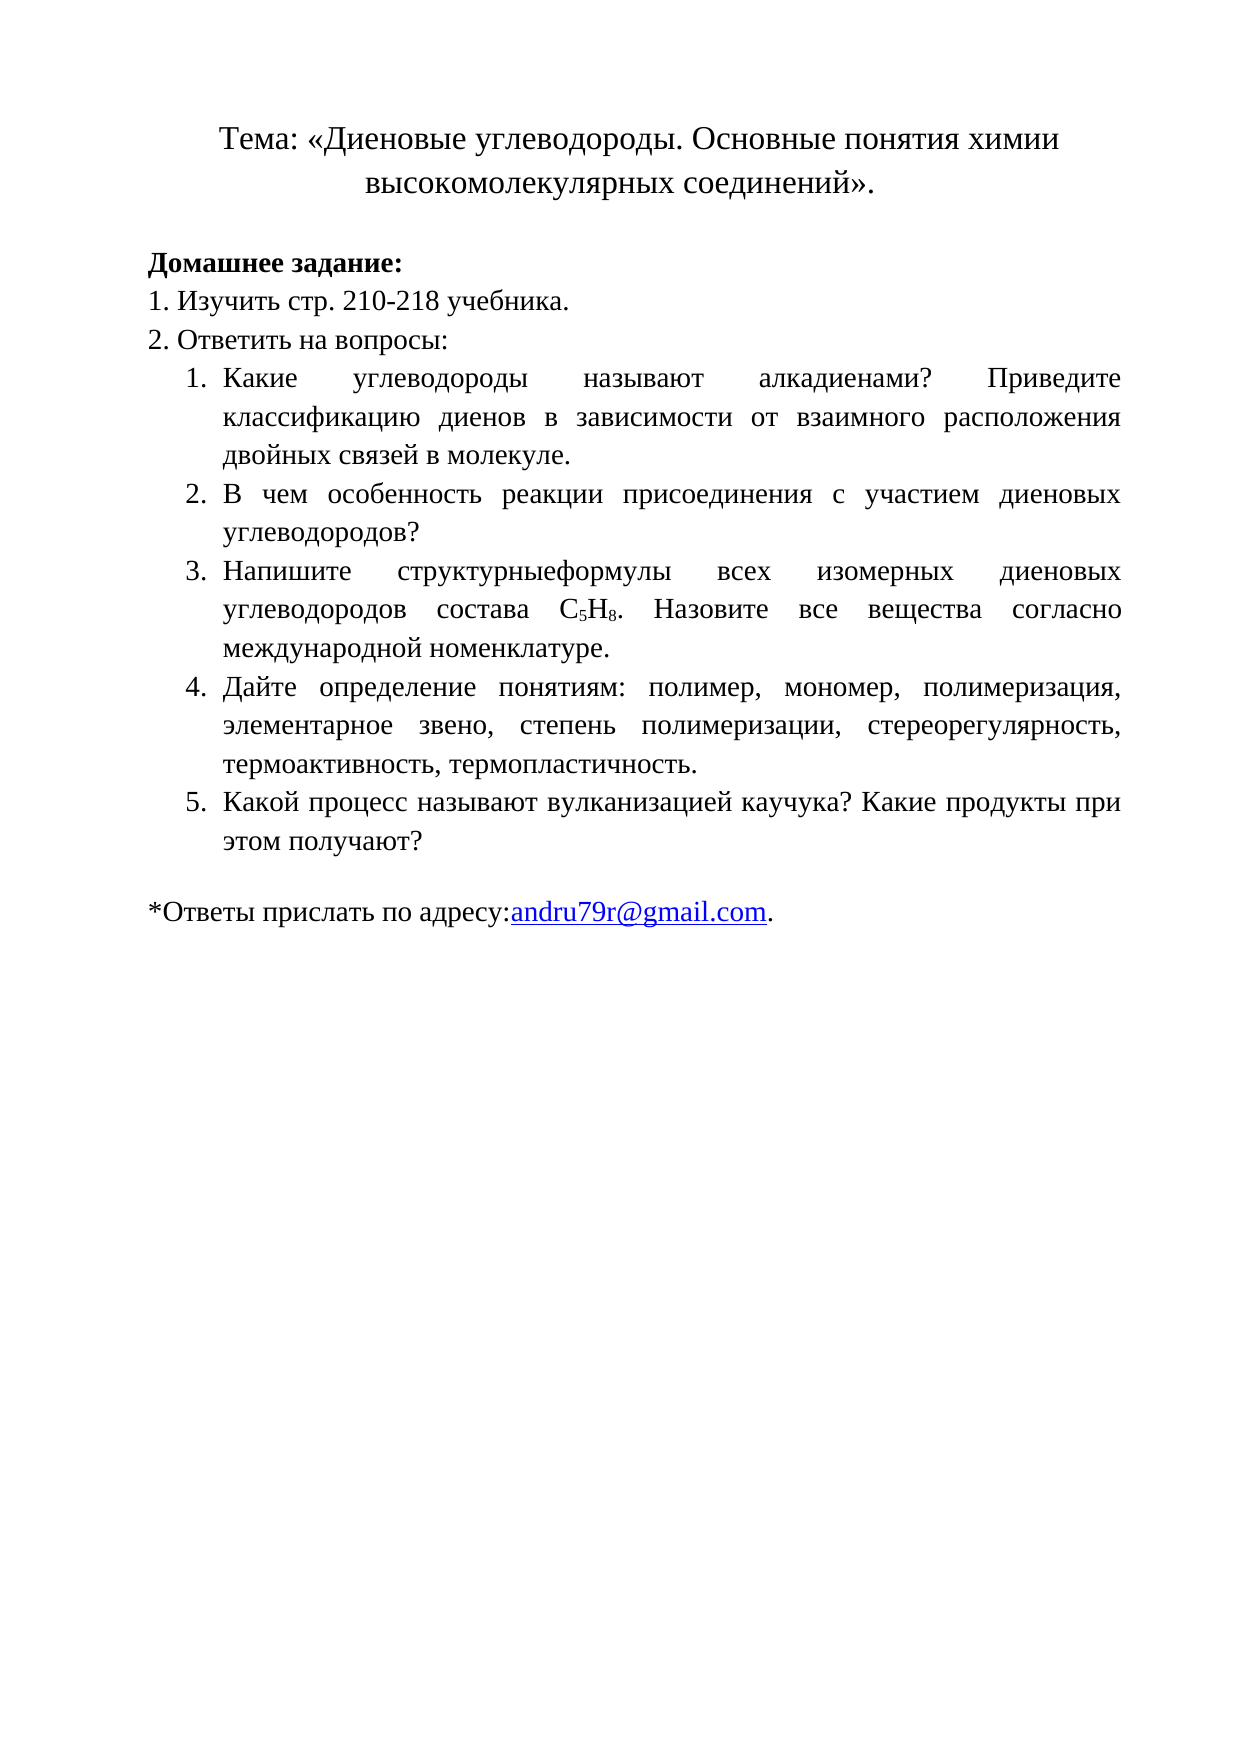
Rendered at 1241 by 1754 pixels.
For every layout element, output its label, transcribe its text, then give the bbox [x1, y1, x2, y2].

text Тема: «Диеновые углеводороды. Основные понятия химии высокомолекулярных соединений». [118, 118, 1122, 201]
text *Ответы прислать по адресу:andru79r@gmail.com. [118, 894, 1122, 928]
list Какой процесс называют вулканизацией каучука? Какие продукты при этом получают? [185, 784, 1122, 856]
text 2. Ответить на вопросы: [118, 322, 1122, 355]
text Домашнее задание: [118, 245, 1122, 278]
list Дайте определение понятиям: полимер, мономер, полимеризация, элементарное звено, степень полимеризации, стереорегулярность, термоактивность, термопластичность. [185, 669, 1122, 779]
list Какие углеводороды называют алкадиенами? Приведите классификацию диенов в зависимости от взаимного расположения двойных связей в молекуле. [185, 360, 1122, 471]
text 1. Изучить стр. 210-218 учебника. [118, 283, 1122, 317]
list В чем особенность реакции присоединения с участием диеновых углеводородов? [185, 476, 1122, 548]
list Напишите структурныеформулы всех изомерных диеновых углеводородов состава C5H8. Назовите все вещества согласно международной номенклатуре. [185, 553, 1122, 664]
